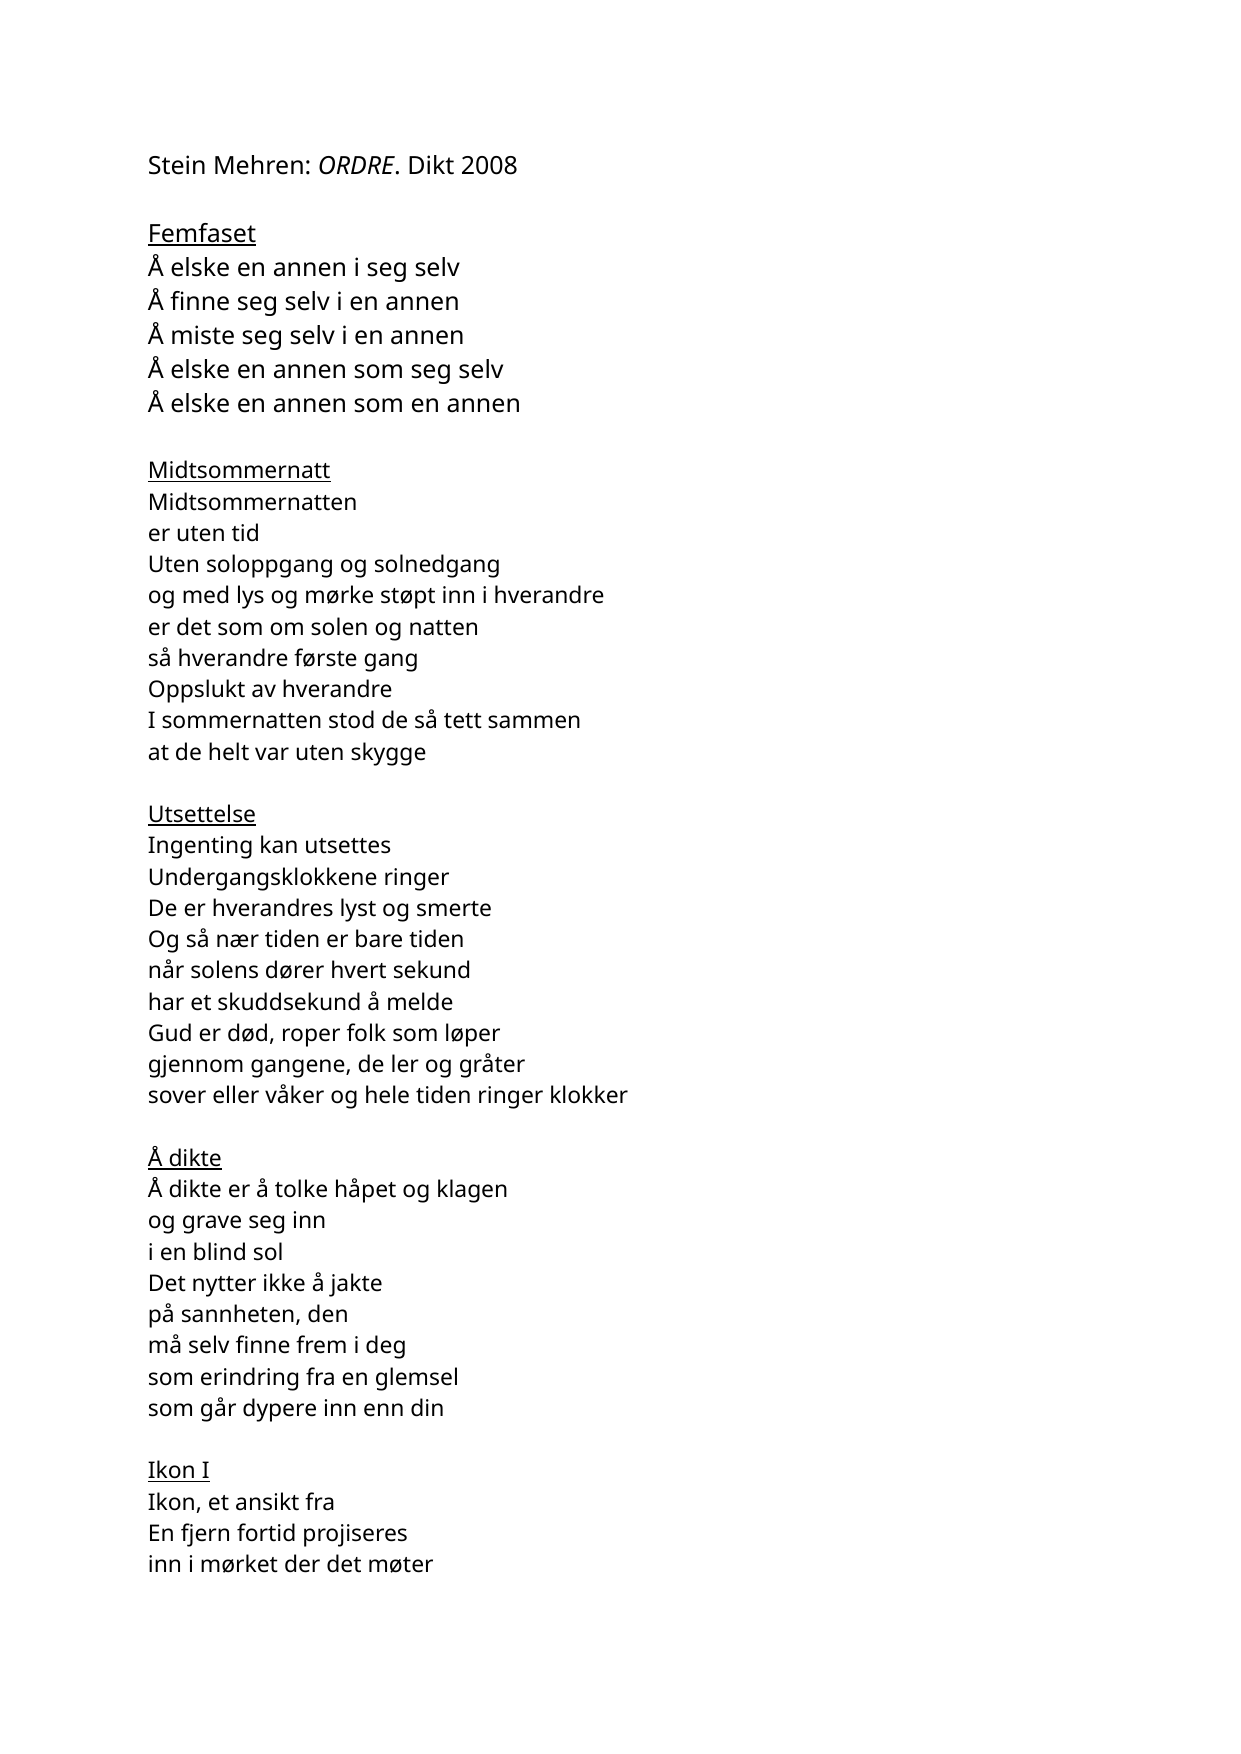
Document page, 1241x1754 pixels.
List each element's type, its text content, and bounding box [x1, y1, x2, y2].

text Å dikte [148, 1142, 1093, 1173]
text Å miste seg selv i en annen [148, 318, 1093, 352]
text De er hverandres lyst og smerte [148, 892, 1093, 923]
text og grave seg inn [148, 1204, 1093, 1235]
text er uten tid [148, 517, 1093, 548]
text Og så nær tiden er bare tiden [148, 923, 1093, 954]
text I sommernatten stod de så tett sammen [148, 704, 1093, 735]
text Midtsommernatt [148, 454, 1093, 485]
text at de helt var uten skygge [148, 735, 1093, 767]
text Ikon, et ansikt fra [148, 1485, 1093, 1517]
text Å finne seg selv i en annen [148, 284, 1093, 318]
text og med lys og mørke støpt inn i hverandre [148, 579, 1093, 610]
text som erindring fra en glemsel [148, 1360, 1093, 1392]
text Det nytter ikke å jakte [148, 1267, 1093, 1298]
text Gud er død, roper folk som løper [148, 1017, 1093, 1048]
text gjennom gangene, de ler og gråter [148, 1048, 1093, 1079]
text så hverandre første gang [148, 642, 1093, 673]
text Midtsommernatten [148, 485, 1093, 517]
text Ikon I [148, 1454, 1093, 1485]
text En fjern fortid projiseres [148, 1517, 1093, 1548]
text er det som om solen og natten [148, 610, 1093, 642]
text inn i mørket der det møter [148, 1548, 1093, 1579]
text Ingenting kan utsettes [148, 829, 1093, 860]
text Å elske en annen som seg selv [148, 352, 1093, 386]
text i en blind sol [148, 1235, 1093, 1267]
text Oppslukt av hverandre [148, 673, 1093, 704]
text på sannheten, den [148, 1298, 1093, 1329]
text Undergangsklokkene ringer [148, 860, 1093, 892]
text Å elske en annen som en annen [148, 386, 1093, 420]
text må selv finne frem i deg [148, 1329, 1093, 1360]
text Femfaset [148, 216, 1093, 250]
text Uten soloppgang og solnedgang [148, 548, 1093, 579]
text sover eller våker og hele tiden ringer klokker [148, 1079, 1093, 1110]
text som går dypere inn enn din [148, 1392, 1093, 1423]
text Stein Mehren: ORDRE. Dikt 2008 [148, 148, 1093, 182]
text Å elske en annen i seg selv [148, 250, 1093, 284]
text Utsettelse [148, 798, 1093, 829]
text Å dikte er å tolke håpet og klagen [148, 1173, 1093, 1204]
text har et skuddsekund å melde [148, 985, 1093, 1017]
text når solens dører hvert sekund [148, 954, 1093, 985]
